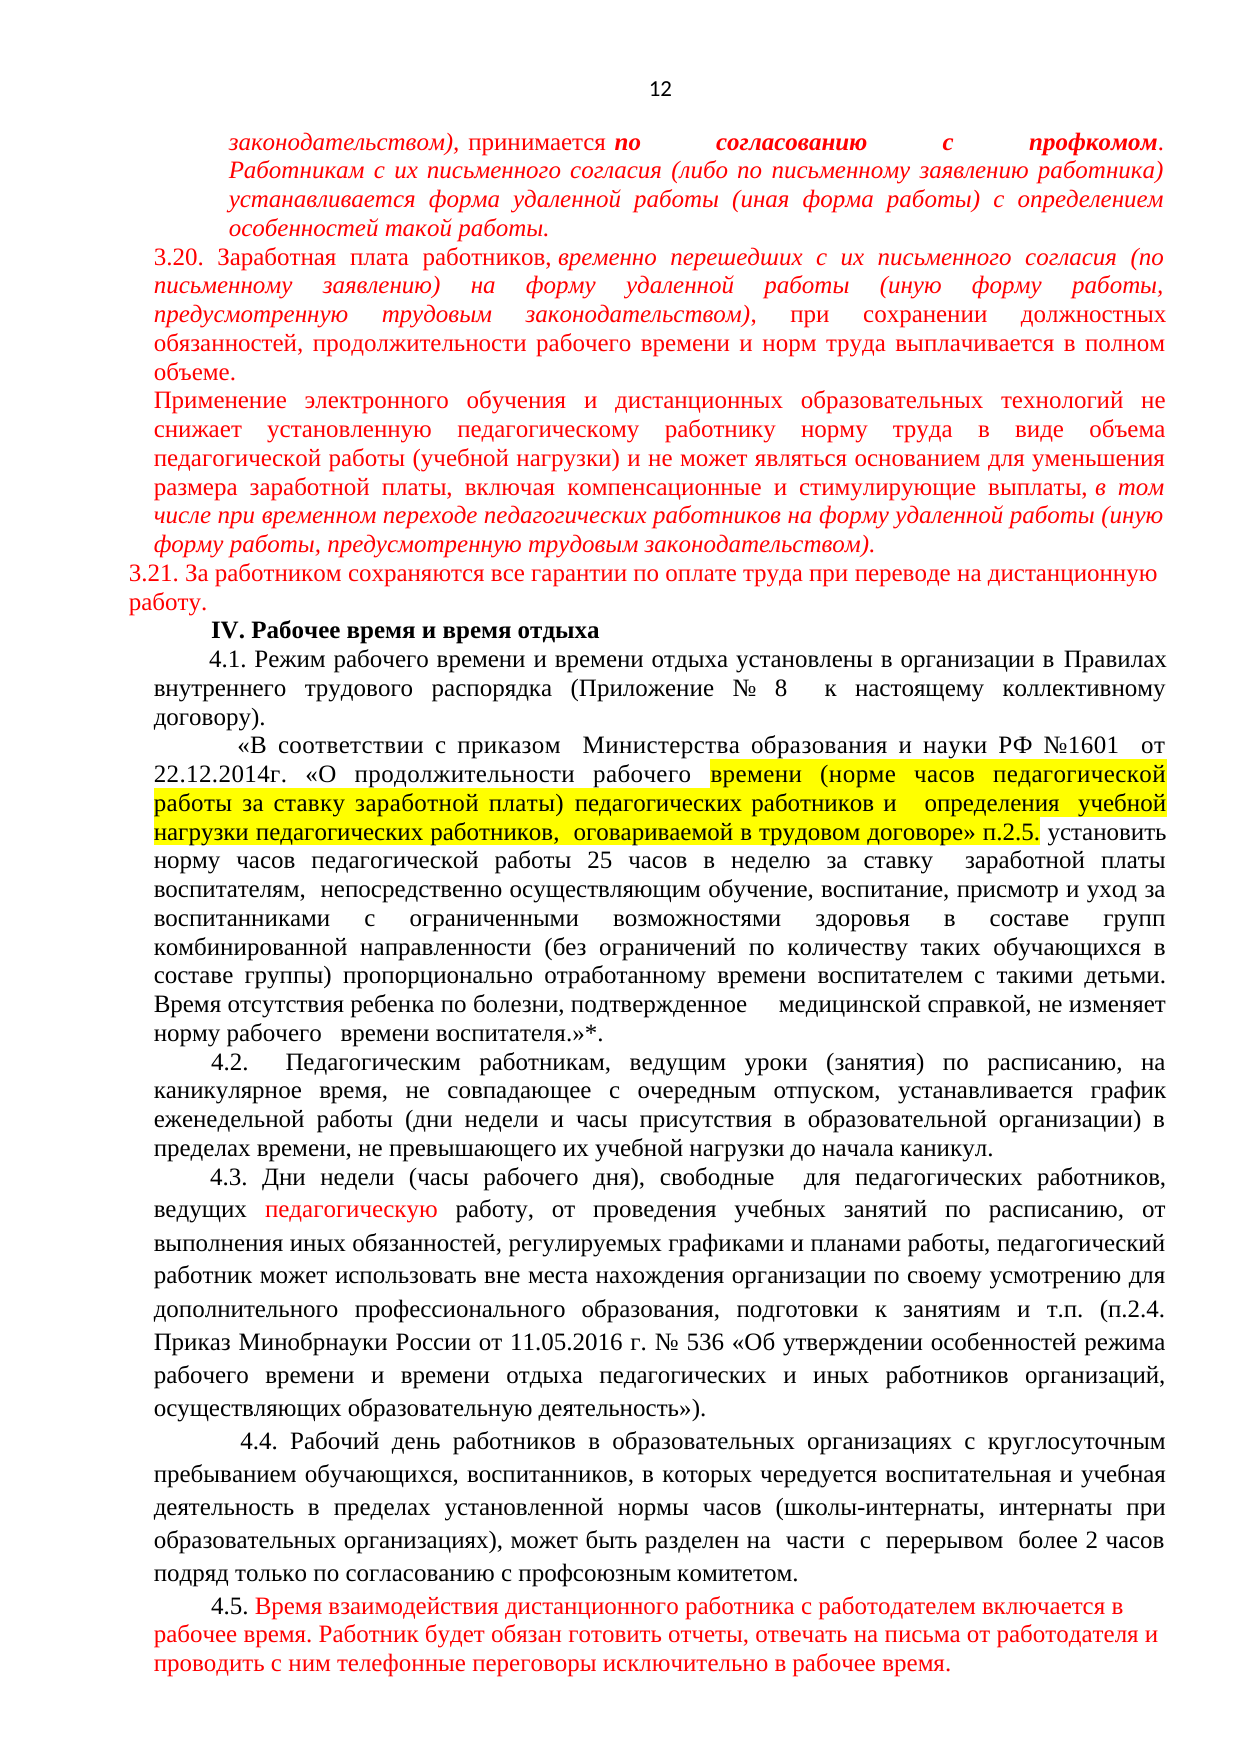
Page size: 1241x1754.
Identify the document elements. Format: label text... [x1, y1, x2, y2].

text 3.21. За работником сохраняются все гарантии по оплате труда при переводе на дистанционную работу. [128, 558, 1167, 615]
text 4.3. Дни недели (часы рабочего дня), свободные для педагогических работников, ведущих педагогическую работу, от проведения учебных занятий по расписанию, от выполнения иных обязанностей, регулируемых графиками и планами работы, педагогический работник может использовать вне места нахождения организации по своему усмотрению для дополнительного профессионального образования, подготовки к занятиям и т.п. (п.2.4. Приказ Минобрнауки России от 11.05.2016 г. № 536 «Об утверждении особенностей режима рабочего времени и времени отдыха педагогических и иных работников организаций, осуществляющих образовательную деятельность»). [153, 1162, 1167, 1421]
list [153, 127, 1167, 242]
list 4.4. Рабочий день работников в образовательных организациях с круглосуточным пребыванием обучающихся, воспитанников, в которых чередуется воспитательная и учебная деятельность в пределах установленной нормы часов (школы-интернаты, интернаты при образовательных организациях), может быть разделен на части с перерывом более 2 часов подряд только по согласованию с профсоюзным комитетом. [153, 1426, 1167, 1587]
text 4.1. Режим рабочего времени и времени отдыха установлены в организации в Правилах внутреннего трудового распорядка (Приложение № 8 к настоящему коллективному договору). [153, 644, 1167, 730]
text «В соответствии с приказом Министерства образования и науки РФ №1601 от 22.12.2014г. «О продолжительности рабочего времени (норме часов педагогической работы за ставку заработной платы) педагогических работников и определения учебной нагрузки педагогических работников, оговариваемой в трудовом договоре» п.2.5. установить норму часов педагогической работы 25 часов в неделю за ставку заработной платы воспитателям, непосредственно осуществляющим обучение, воспитание, присмотр и уход за воспитанниками с ограниченными возможностями здоровья в составе групп комбинированной направленности (без ограничений по количеству таких обучающихся в составе группы) пропорционально отработанному времени воспитателем с такими детьми. Время отсутствия ребенка по болезни, подтвержденное медицинской справкой, не изменяет норму рабочего времени воспитателя.»*. [153, 730, 1167, 839]
text IV. Рабочее время и время отдыха [153, 615, 1167, 644]
text 4.5. Время взаимодействия дистанционного работника с работодателем включается в рабочее время. Работник будет обязан готовить отчеты, отвечать на письма от работодателя и проводить с ним телефонные переговоры исключительно в рабочее время. [153, 1591, 1167, 1677]
text «В соответствии с приказом Министерства образования и науки РФ №1601 от 22.12.2014г. «О продолжительности рабочего времени (норме часов педагогической работы за ставку заработной платы) педагогических работников и определения учебной нагрузки педагогических работников, оговариваемой в трудовом договоре» п.2.5. установить норму часов педагогической работы 25 часов в неделю за ставку заработной платы воспитателям, непосредственно осуществляющим обучение, воспитание, присмотр и уход за воспитанниками с ограниченными возможностями здоровья в составе групп комбинированной направленности (без ограничений по количеству таких обучающихся в составе группы) пропорционально отработанному времени воспитателем с такими детьми. Время отсутствия ребенка по болезни, подтвержденное медицинской справкой, не изменяет норму рабочего времени воспитателя.»*. [153, 817, 1167, 1047]
text 4.2. Педагогическим работникам, ведущим уроки (занятия) по расписанию, на каникулярное время, не совпадающее с очередным отпуском, устанавливается график еженедельной работы (дни недели и часы присутствия в образовательной организации) в пределах времени, не превышающего их учебной нагрузки до начала каникул. [153, 1047, 1167, 1162]
text 3.20. Заработная плата работников, временно перешедших с их письменного согласия (по письменному заявлению) на форму удаленной работы (иную форму работы, предусмотренную трудовым законодательством), при сохранении должностных обязанностей, продолжительности рабочего времени и норм труда выплачивается в полном объеме. Применение электронного обучения и дистанционных образовательных технологий не снижает установленную педагогическому работнику норму труда в виде объема педагогической работы (учебной нагрузки) и не может являться основанием для уменьшения размера заработной платы, включая компенсационные и стимулирующие выплаты, в том числе при временном переходе педагогических работников на форму удаленной работы (иную форму работы, предусмотренную трудовым законодательством). [153, 242, 1167, 558]
